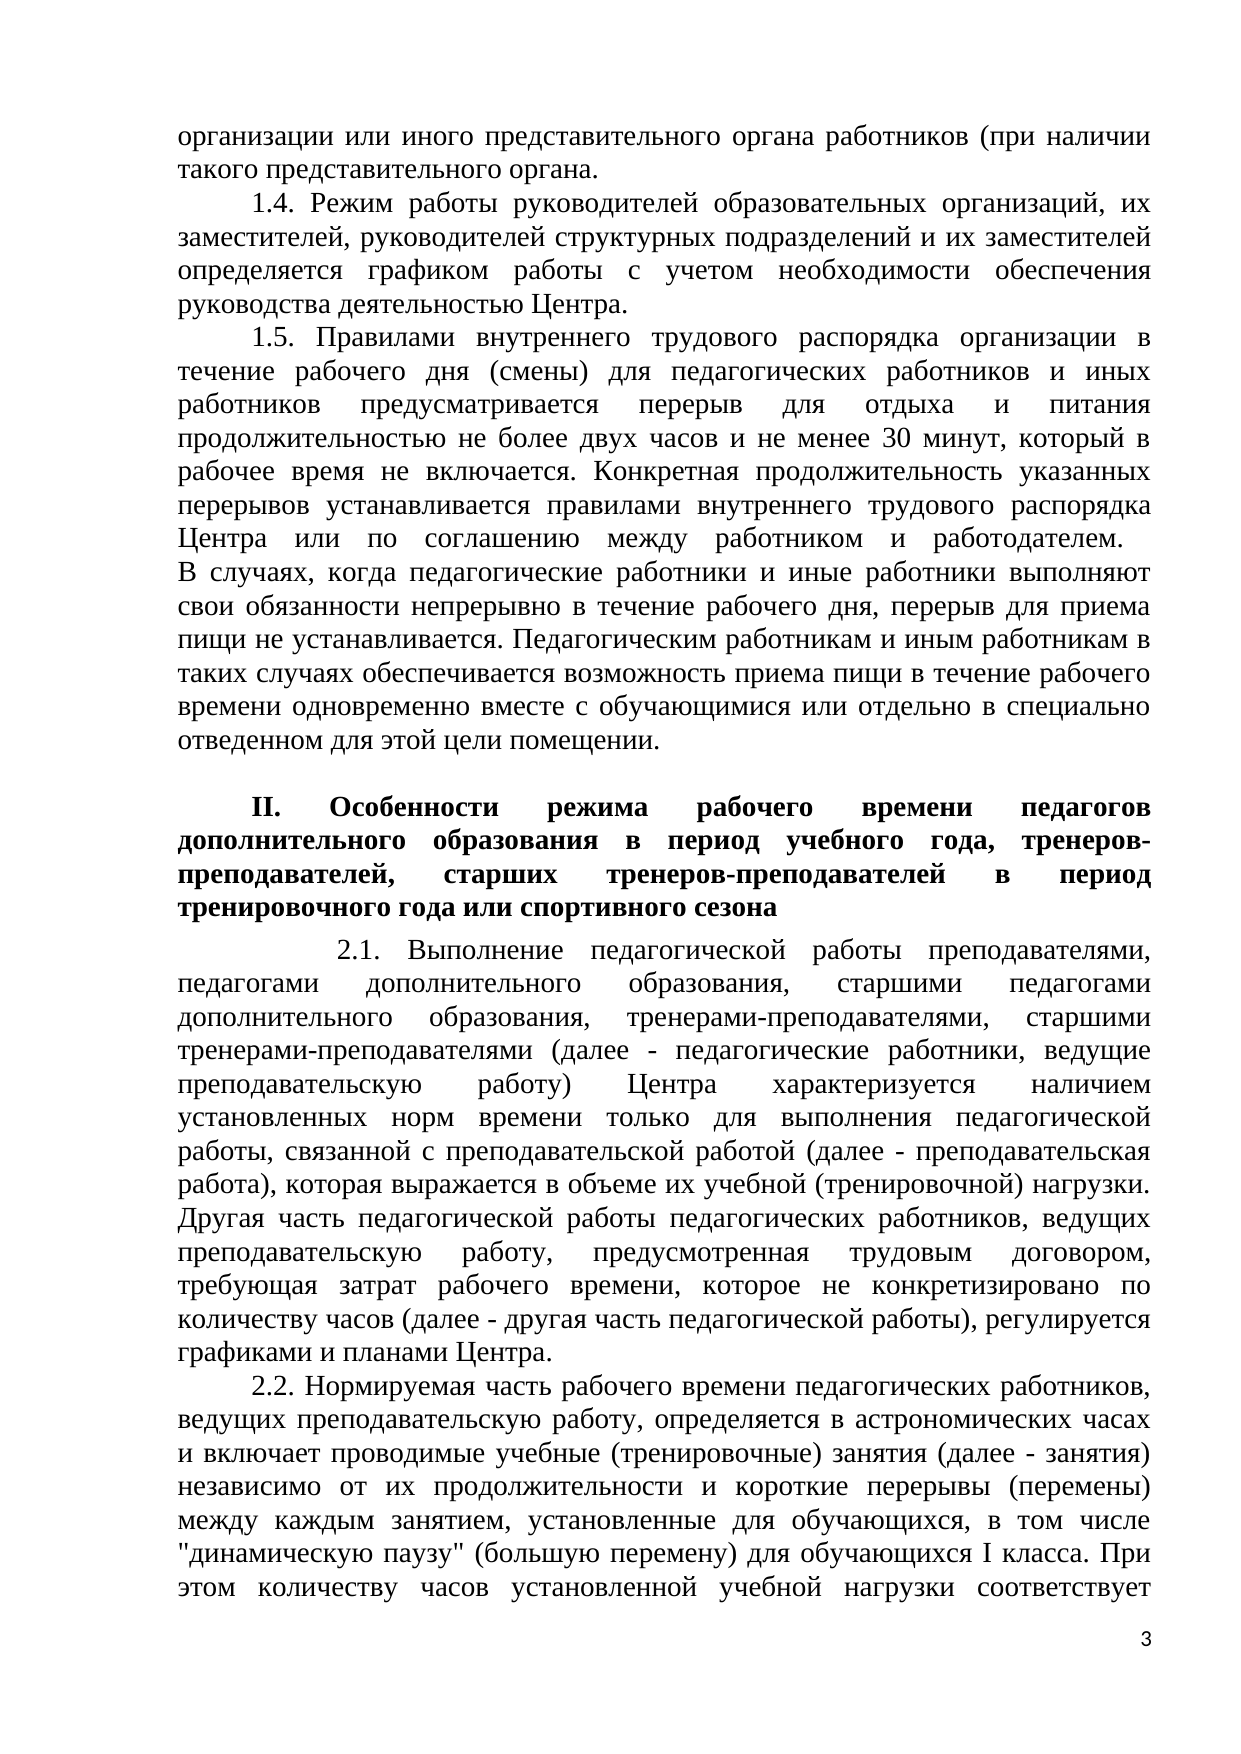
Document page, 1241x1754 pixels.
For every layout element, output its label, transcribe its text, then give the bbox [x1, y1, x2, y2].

text 1.5. Правилами внутреннего трудового распорядка организации в течение рабочего дня (смены) для педагогических работников и иных работников предусматривается перерыв для отдыха и питания продолжительностью не более двух часов и не менее 30 минут, который в рабочее время не включается. Конкретная продолжительность указанных перерывов устанавливается правилами внутреннего трудового распорядка Центра или по соглашению между работником и работодателем. В случаях, когда педагогические работники и иные работники выполняют свои обязанности непрерывно в течение рабочего дня, перерыв для приема пищи не устанавливается. Педагогическим работникам и иным работникам в таких случаях обеспечивается возможность приема пищи в течение рабочего времени одновременно вместе с обучающимися или отдельно в специально отведенном для этой цели помещении. [177, 319, 1152, 755]
text 2.1. Выполнение педагогической работы преподавателями, педагогами дополнительного образования, старшими педагогами дополнительного образования, тренерами-преподавателями, старшими тренерами-преподавателями (далее - педагогические работники, ведущие преподавательскую работу) Центра характеризуется наличием установленных норм времени только для выполнения педагогической работы, связанной с преподавательской работой (далее - преподавательская работа), которая выражается в объеме их учебной (тренировочной) нагрузки. Другая часть педагогической работы педагогических работников, ведущих преподавательскую работу, предусмотренная трудовым договором, требующая затрат рабочего времени, которое не конкретизировано по количеству часов (далее - другая часть педагогической работы), регулируется графиками и планами Центра. [177, 923, 1152, 1368]
text II. Особенности режима рабочего времени педагогов дополнительного образования в период учебного года, тренеров-преподавателей, старших тренеров-преподавателей в период тренировочного года или спортивного сезона [177, 789, 1152, 923]
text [177, 118, 1152, 185]
text 1.4. Режим работы руководителей образовательных организаций, их заместителей, руководителей структурных подразделений и их заместителей определяется графиком работы с учетом необходимости обеспечения руководства деятельностью Центра. [177, 185, 1152, 319]
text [177, 1368, 1152, 1603]
